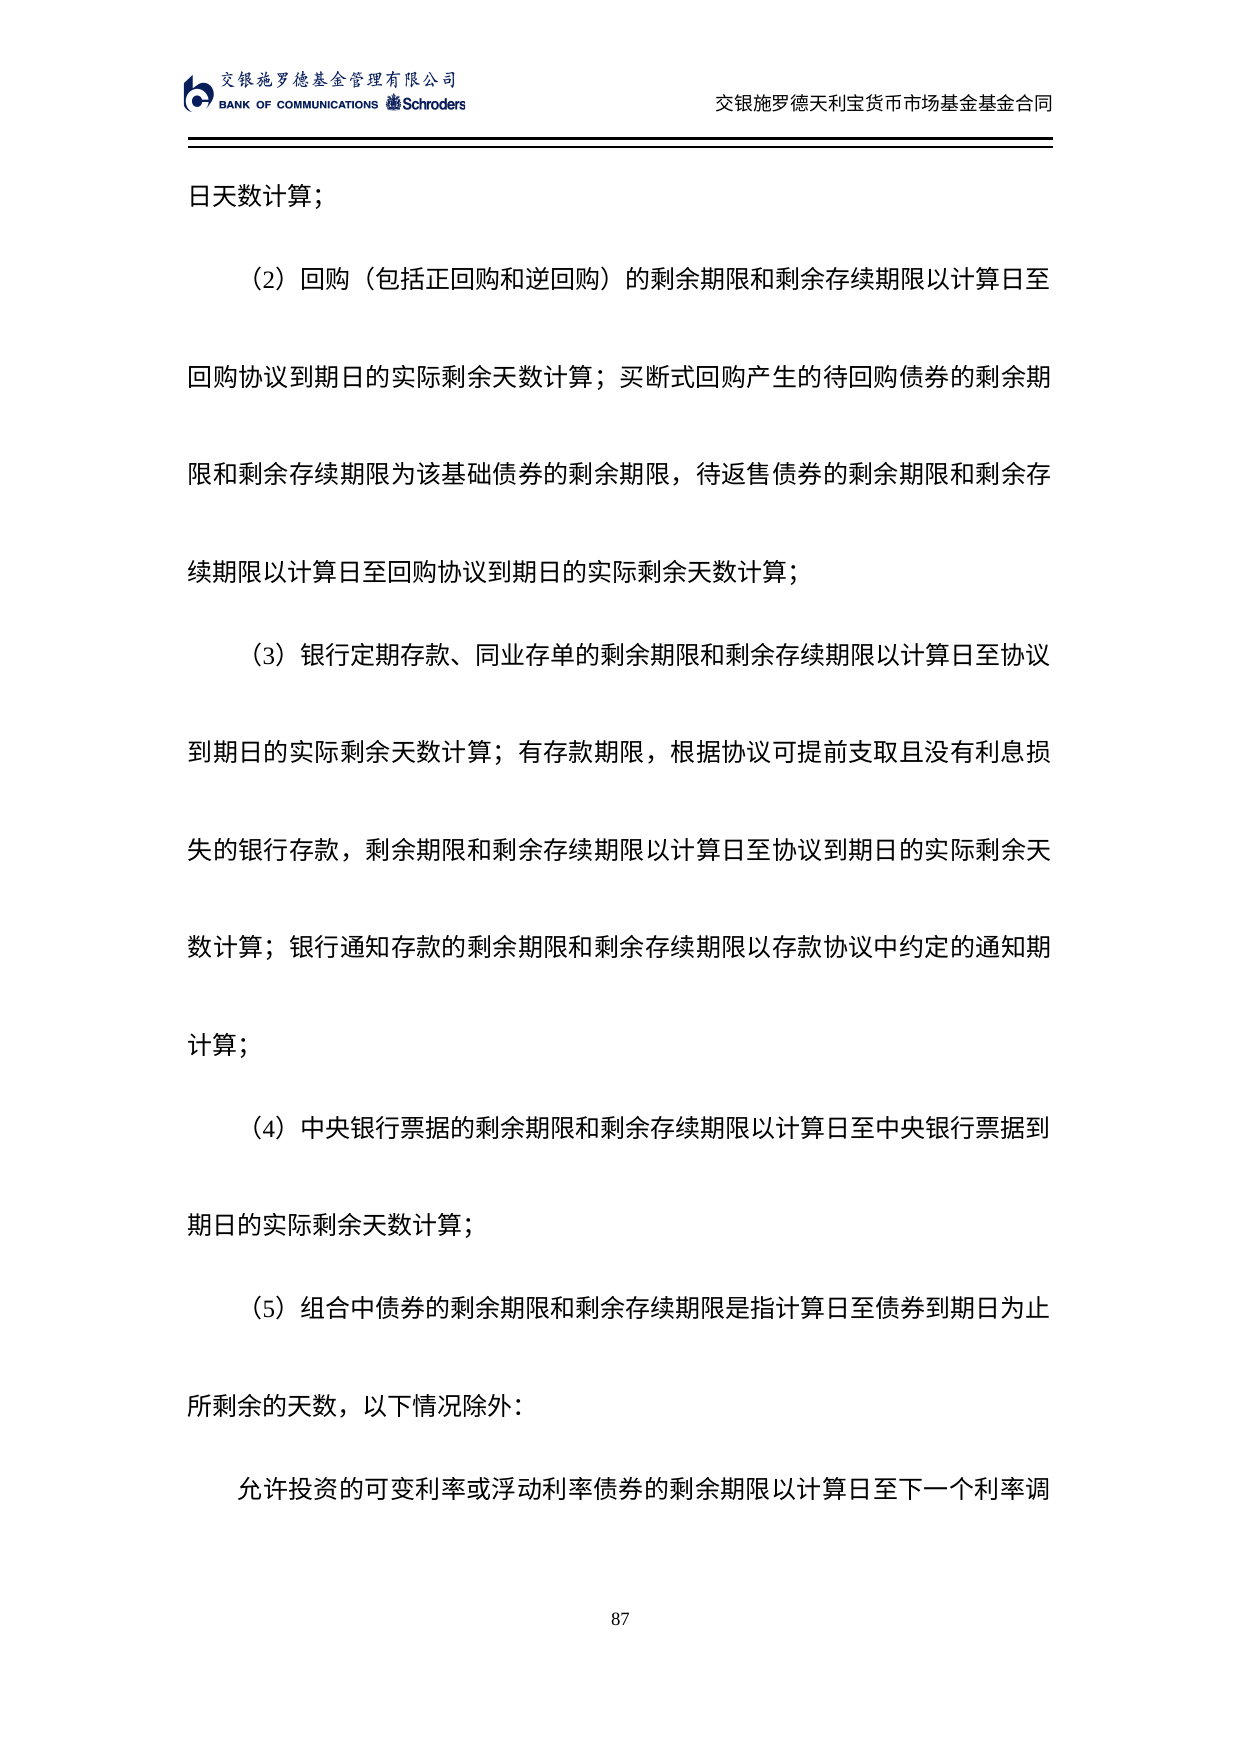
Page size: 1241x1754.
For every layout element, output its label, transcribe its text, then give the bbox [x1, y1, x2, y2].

text （2）回购（包括正回购和逆回购）的剩余期限和剩余存续期限以计算日至回购协议到期日的实际剩余天数计算；买断式回购产生的待回购债券的剩余期限和剩余存续期限为该基础债券的剩余期限，待返售债券的剩余期限和剩余存续期限以计算日至回购协议到期日的实际剩余天数计算； [187, 245, 1053, 603]
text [187, 162, 1053, 227]
picture [183, 71, 466, 112]
text （3）银行定期存款、同业存单的剩余期限和剩余存续期限以计算日至协议到期日的实际剩余天数计算；有存款期限，根据协议可提前支取且没有利息损失的银行存款，剩余期限和剩余存续期限以计算日至协议到期日的实际剩余天数计算；银行通知存款的剩余期限和剩余存续期限以存款协议中约定的通知期计算； [187, 621, 1053, 1076]
text （5）组合中债券的剩余期限和剩余存续期限是指计算日至债券到期日为止所剩余的天数，以下情况除外： [187, 1274, 1053, 1437]
text （4）中央银行票据的剩余期限和剩余存续期限以计算日至中央银行票据到期日的实际剩余天数计算； [187, 1094, 1053, 1256]
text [187, 1455, 1053, 1520]
